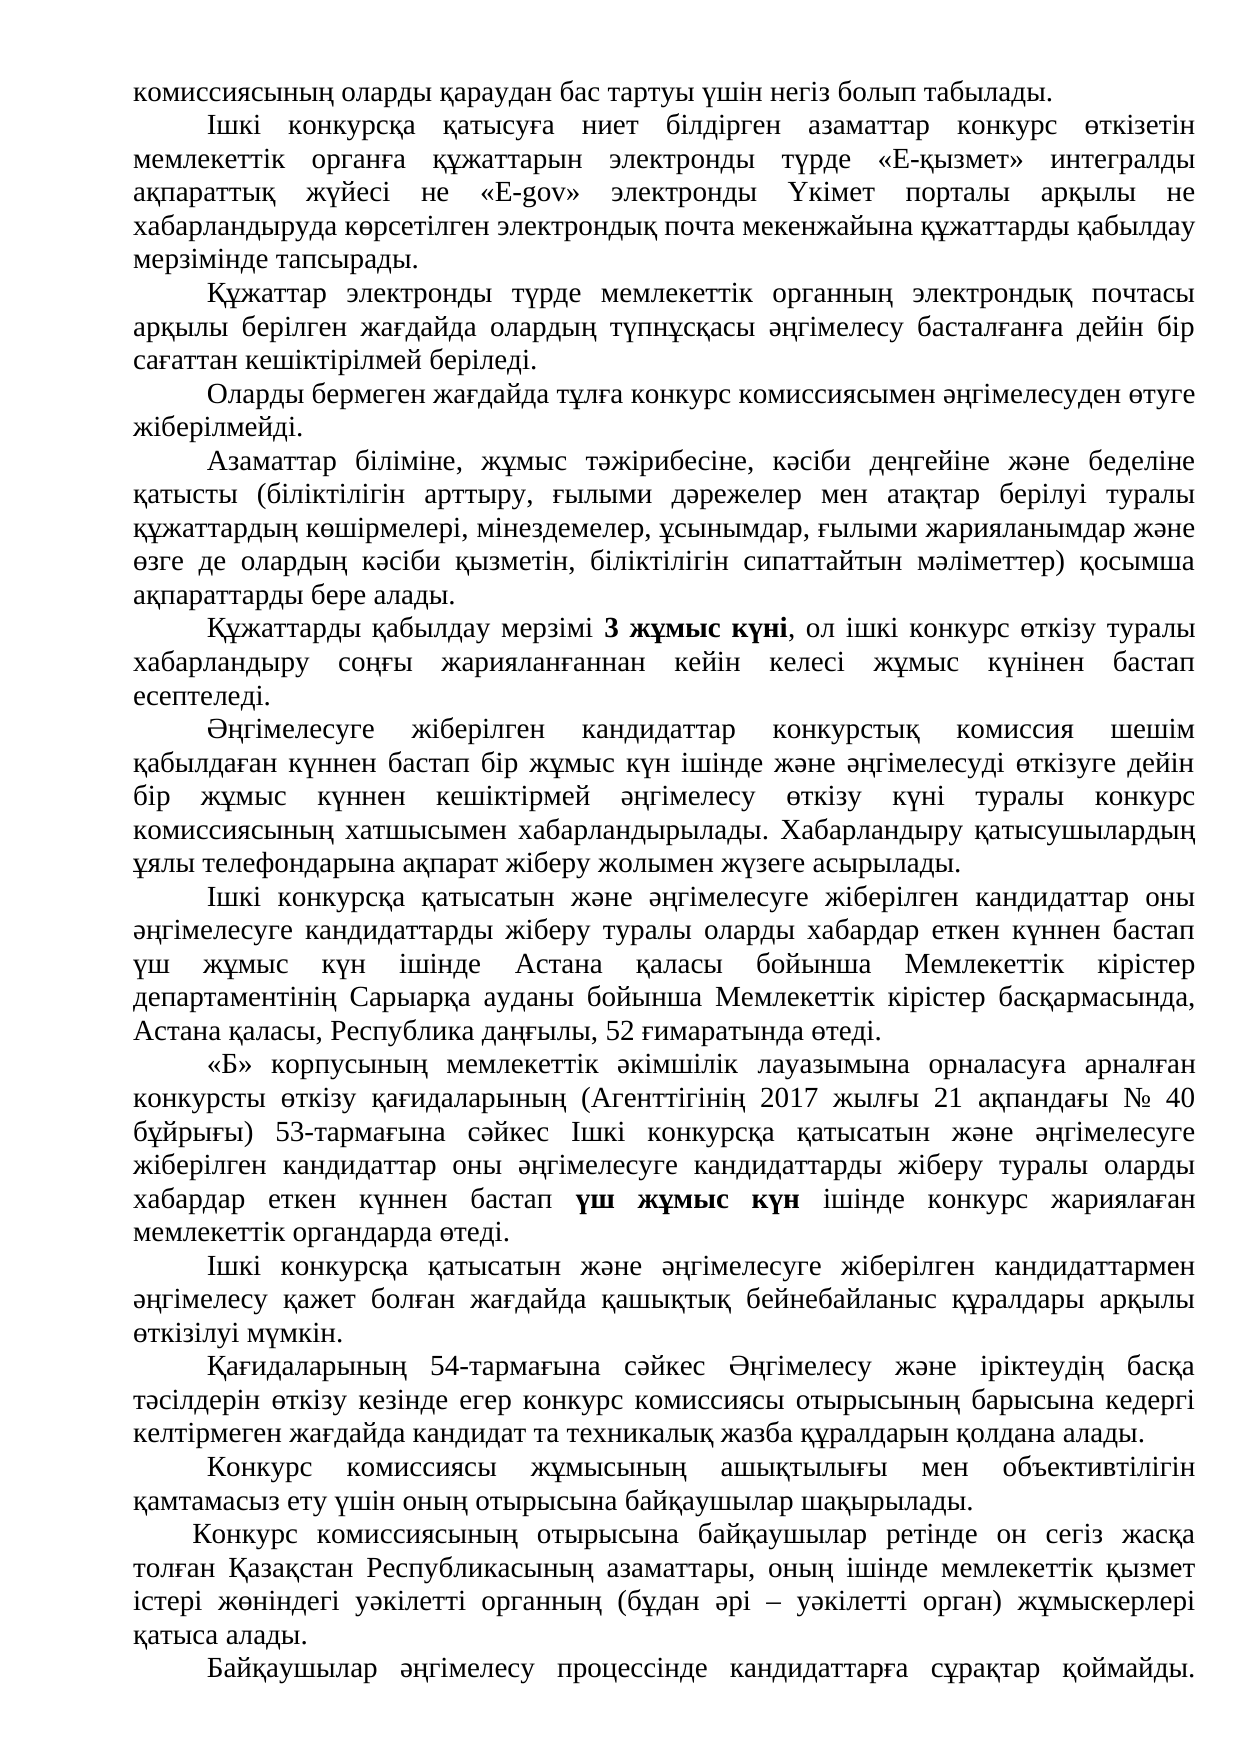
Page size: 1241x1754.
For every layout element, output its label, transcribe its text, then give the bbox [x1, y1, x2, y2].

text Конкурс комиссиясы жұмысының ашықтылығы мен объективтілігін қамтамасыз ету үшін оның отырысына байқаушылар шақырылады. [133, 1449, 1196, 1516]
text Конкурс комиссиясының отырысына байқаушылар ретінде он сегіз жасқа толған Қазақстан Республикасының азаматтары, оның ішінде мемлекеттік қызмет істері жөніндегі уәкілетті органның (бұдан әрі – уәкілетті орган) жұмыскерлері қатыса алады. [133, 1516, 1196, 1650]
text Ішкі конкурсқа қатысатын және әңгімелесуге жіберілген кандидаттар оны әңгімелесуге кандидаттарды жіберу туралы оларды хабардар еткен күннен бастап үш жұмыс күн ішінде Астана қаласы бойынша Мемлекеттік кірістер департаментінің Сарыарқа ауданы бойынша Мемлекеттік кірістер басқармасында, Астана қаласы, Республика даңғылы, 52 ғимаратында өтеді. [133, 1013, 1196, 1047]
text Қағидаларының 54-тармағына сәйкес Әңгімелесу және іріктеудің басқа тәсілдерін өткізу кезінде егер конкурс комиссиясы отырысының барысына кедергі келтірмеген жағдайда кандидат та техникалық жазба құралдарын қолдана алады. [133, 1348, 1196, 1449]
text Құжаттарды қабылдау мерзімі 3 жұмыс күні, ол ішкі конкурс өткiзу туралы хабарландыру соңғы жарияланғаннан кейін келесі жұмыс күнінен бастап есептеледі. [133, 611, 1196, 711]
text «Б» корпусының мемлекеттік әкімшілік лауазымына орналасуға арналған конкурсты өткізу қағидаларының (Агенттігінің 2017 жылғы 21 ақпандағы № 40 бұйрығы) 53-тармағына сәйкес Ішкі конкурсқа қатысатын және әңгімелесуге жіберілген кандидаттар оны әңгімелесуге кандидаттарды жіберу туралы оларды хабардар еткен күннен бастап үш жұмыс күн ішінде конкурс жариялаған мемлекеттік органдарда өтеді. [133, 1047, 1196, 1248]
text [133, 1650, 1196, 1684]
text Ішкі конкурсқа қатысатын және әңгімелесуге жіберілген кандидаттар оны әңгімелесуге кандидаттарды жіберу туралы оларды хабардар еткен күннен бастап үш жұмыс күн ішінде Астана қаласы бойынша Мемлекеттік кірістер департаментінің Сарыарқа ауданы бойынша Мемлекеттік кірістер басқармасында, Астана қаласы, Республика даңғылы, 52 ғимаратында өтеді. [133, 879, 1196, 980]
text Ішкі конкурсқа қатысуға ниет білдірген азаматтар конкурс өткізетін мемлекеттік органға құжаттарын электронды түрде «Е-қызмет» интегралды ақпараттық жүйесі не «Е-gov» электронды Үкімет порталы арқылы не хабарландыруда көрсетілген электрондық почта мекенжайына құжаттарды қабылдау мерзімінде тапсырады. [133, 107, 1196, 275]
text Ішкі конкурсқа қатысатын және әңгімелесуге жіберілген кандидаттармен әңгімелесу қажет болған жағдайда қашықтық бейнебайланыс құралдары арқылы өткізілуі мүмкін. [133, 1248, 1196, 1348]
text Азаматтар бiлiмiне, жұмыс тәжiрибесiне, кәсiби деңгейіне және беделіне қатысты (бiлiктiлiгiн арттыру, ғылыми дәрежелер мен атақтар берiлуi туралы құжаттардың көшiрмелерi, мiнездемелер, ұсынымдар, ғылыми жарияланымдар және өзге де олардың кәсіби қызметін, біліктілігін сипаттайтын мәліметтер) қосымша ақпараттарды бере алады. [133, 443, 1196, 611]
text Оларды бермеген жағдайда тұлға конкурс комиссиясымен әңгімелесуден өтуге жіберілмейді. [133, 376, 1196, 443]
text Әңгімелесуге жіберілген кандидаттар конкурстық комиссия шешім қабылдаған күннен бастап бір жұмыс күн ішінде және әңгімелесуді өткізуге дейін бір жұмыс күннен кешіктірмей әңгімелесу өткізу күні туралы конкурс комиссиясының хатшысымен хабарландырылады. Хабарландыру қатысушылардың ұялы телефондарына ақпарат жіберу жолымен жүзеге асырылады. [133, 711, 1196, 879]
text Құжаттар электронды түрде мемлекеттік органның электрондық почтасы арқылы берілген жағдайда олардың түпнұсқасы әңгімелесу басталғанға дейін бір сағаттан кешіктірілмей беріледі. [133, 275, 1196, 376]
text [133, 74, 1196, 107]
